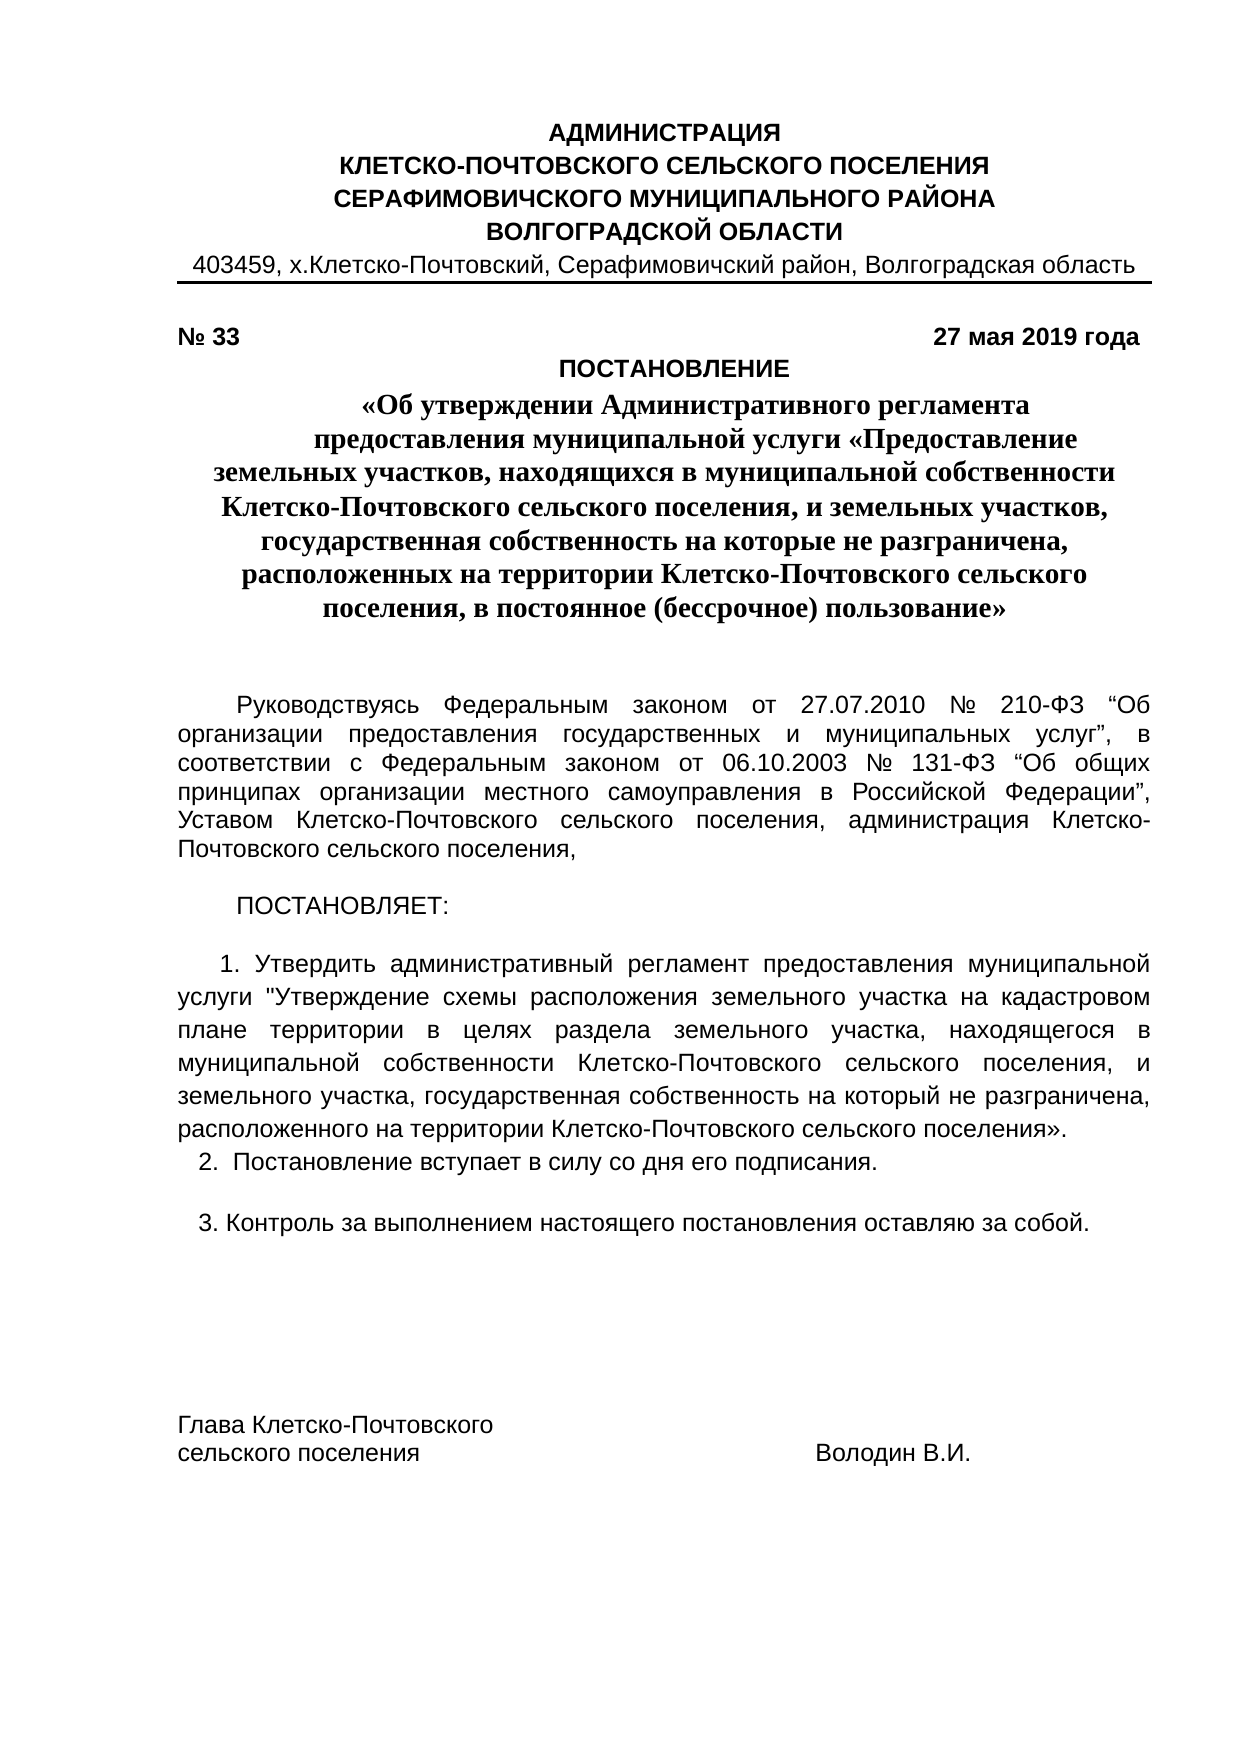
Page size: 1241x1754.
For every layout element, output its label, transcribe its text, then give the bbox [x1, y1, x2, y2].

text 1. Утвердить административный регламент предоставления муниципальной услуги "Утверждение схемы расположения земельного участка на кадастровом плане территории в целях раздела земельного участка, находящегося в муниципальной собственности Клетско-Почтовского сельского поселения, и земельного участка, государственная собственность на который не разграничена, расположенного на территории Клетско-Почтовского сельского поселения». [177, 948, 1152, 1142]
text «Об утверждении Административного регламента [177, 387, 1152, 421]
text АДМИНИСТРАЦИЯ [177, 118, 1152, 147]
text ВОЛГОГРАДСКОЙ ОБЛАСТИ [177, 217, 1152, 246]
text Руководствуясь Федеральным законом от 27.07.2010 № 210-ФЗ “Об организации предоставления государственных и муниципальных услуг”, в соответствии с Федеральным законом от 06.10.2003 № 131-ФЗ “Об общих принципах организации местного самоуправления в Российской Федерации”, Уставом Клетско-Почтовского сельского поселения, администрация Клетско-Почтовского сельского поселения, [177, 691, 1152, 863]
text 2. Постановление вступает в силу со дня его подписания. [177, 1147, 1152, 1175]
text ПОСТАНОВЛЕНИЕ [177, 354, 1152, 383]
text № 33 27 мая 2019 года [177, 321, 1152, 350]
text СЕРАФИМОВИЧСКОГО МУНИЦИПАЛЬНОГО РАЙОНА [177, 184, 1152, 213]
text сельского поселения Володин В.И. [177, 1438, 1152, 1467]
text 403459, х.Клетско-Почтовский, Серафимовичский район, Волгоградская область [177, 250, 1152, 281]
text предоставления муниципальной услуги «Предоставление земельных участков, находящихся в муниципальной собственности Клетско-Почтовского сельского поселения, и земельных участков, государственная собственность на которые не разграничена, расположенных на территории Клетско-Почтовского сельского поселения, в постоянное (бессрочное) пользование» [177, 421, 1152, 623]
text ПОСТАНОВЛЯЕТ: [177, 891, 1152, 920]
text КЛЕТСКО-ПОЧТОВСКОГО СЕЛЬСКОГО ПОСЕЛЕНИЯ [177, 151, 1152, 180]
text 3. Контроль за выполнением настоящего постановления оставляю за собой. [177, 1208, 1152, 1237]
text Глава Клетско-Почтовского [177, 1410, 1152, 1438]
